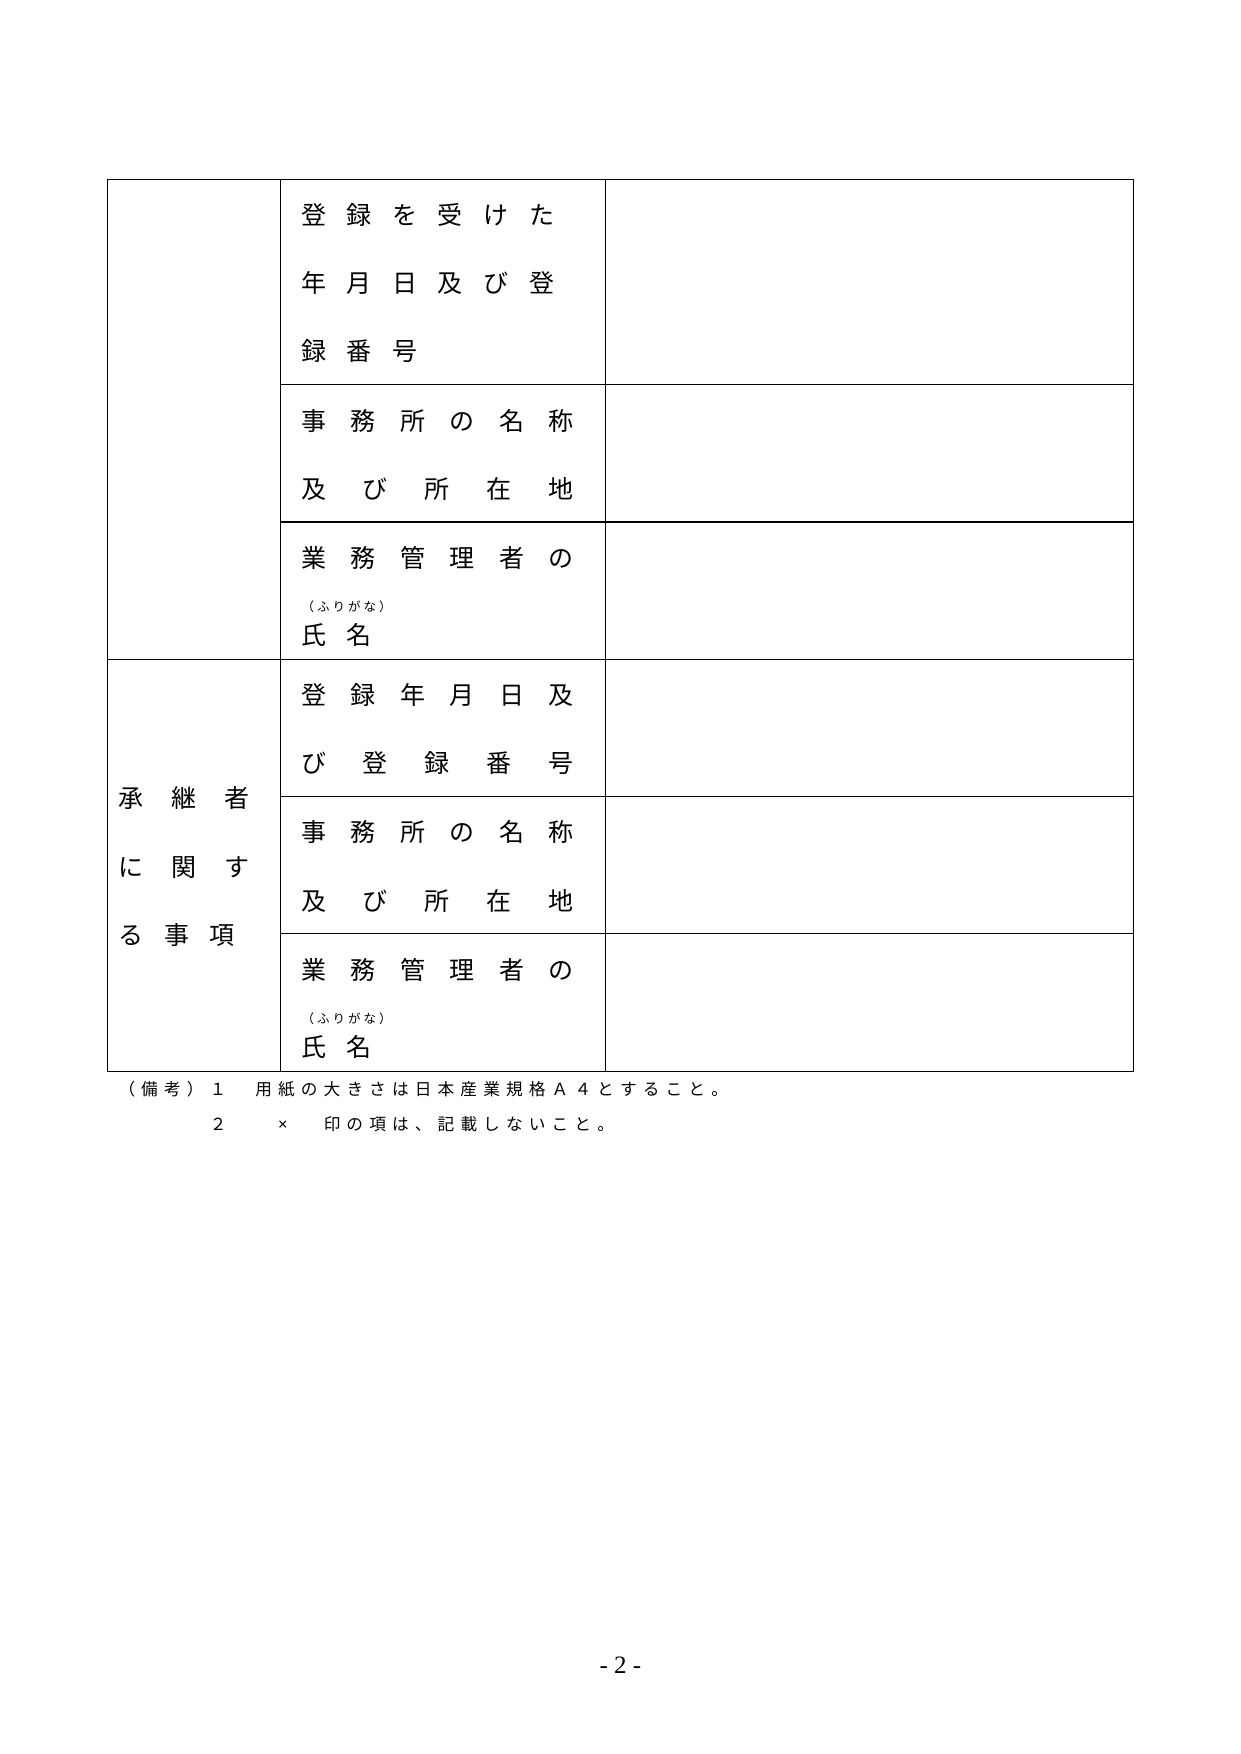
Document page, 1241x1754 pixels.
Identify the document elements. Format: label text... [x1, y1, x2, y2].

table_cell [606, 523, 1133, 659]
table_cell 事務所の名称及び所在地 [281, 385, 605, 521]
text ２ ×印の項は、記載しないこと。 [118, 1106, 1122, 1140]
table_cell 事務所の名称及び所在地 [281, 797, 605, 933]
text （備考）１ 用紙の大きさは日本産業規格Ａ４とすること。 [118, 1072, 1122, 1106]
table_cell 業務管理者の [281, 523, 605, 659]
table_cell [606, 385, 1133, 521]
table_cell 登録年月日及び登録番号 [281, 660, 605, 796]
table_cell [606, 797, 1133, 933]
table_cell [606, 660, 1133, 796]
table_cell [281, 180, 605, 384]
table_cell 承継者に関する事項 [108, 660, 280, 1071]
table_cell [606, 180, 1133, 384]
table_cell 業務管理者の [281, 934, 605, 1071]
table_cell [606, 934, 1133, 1071]
